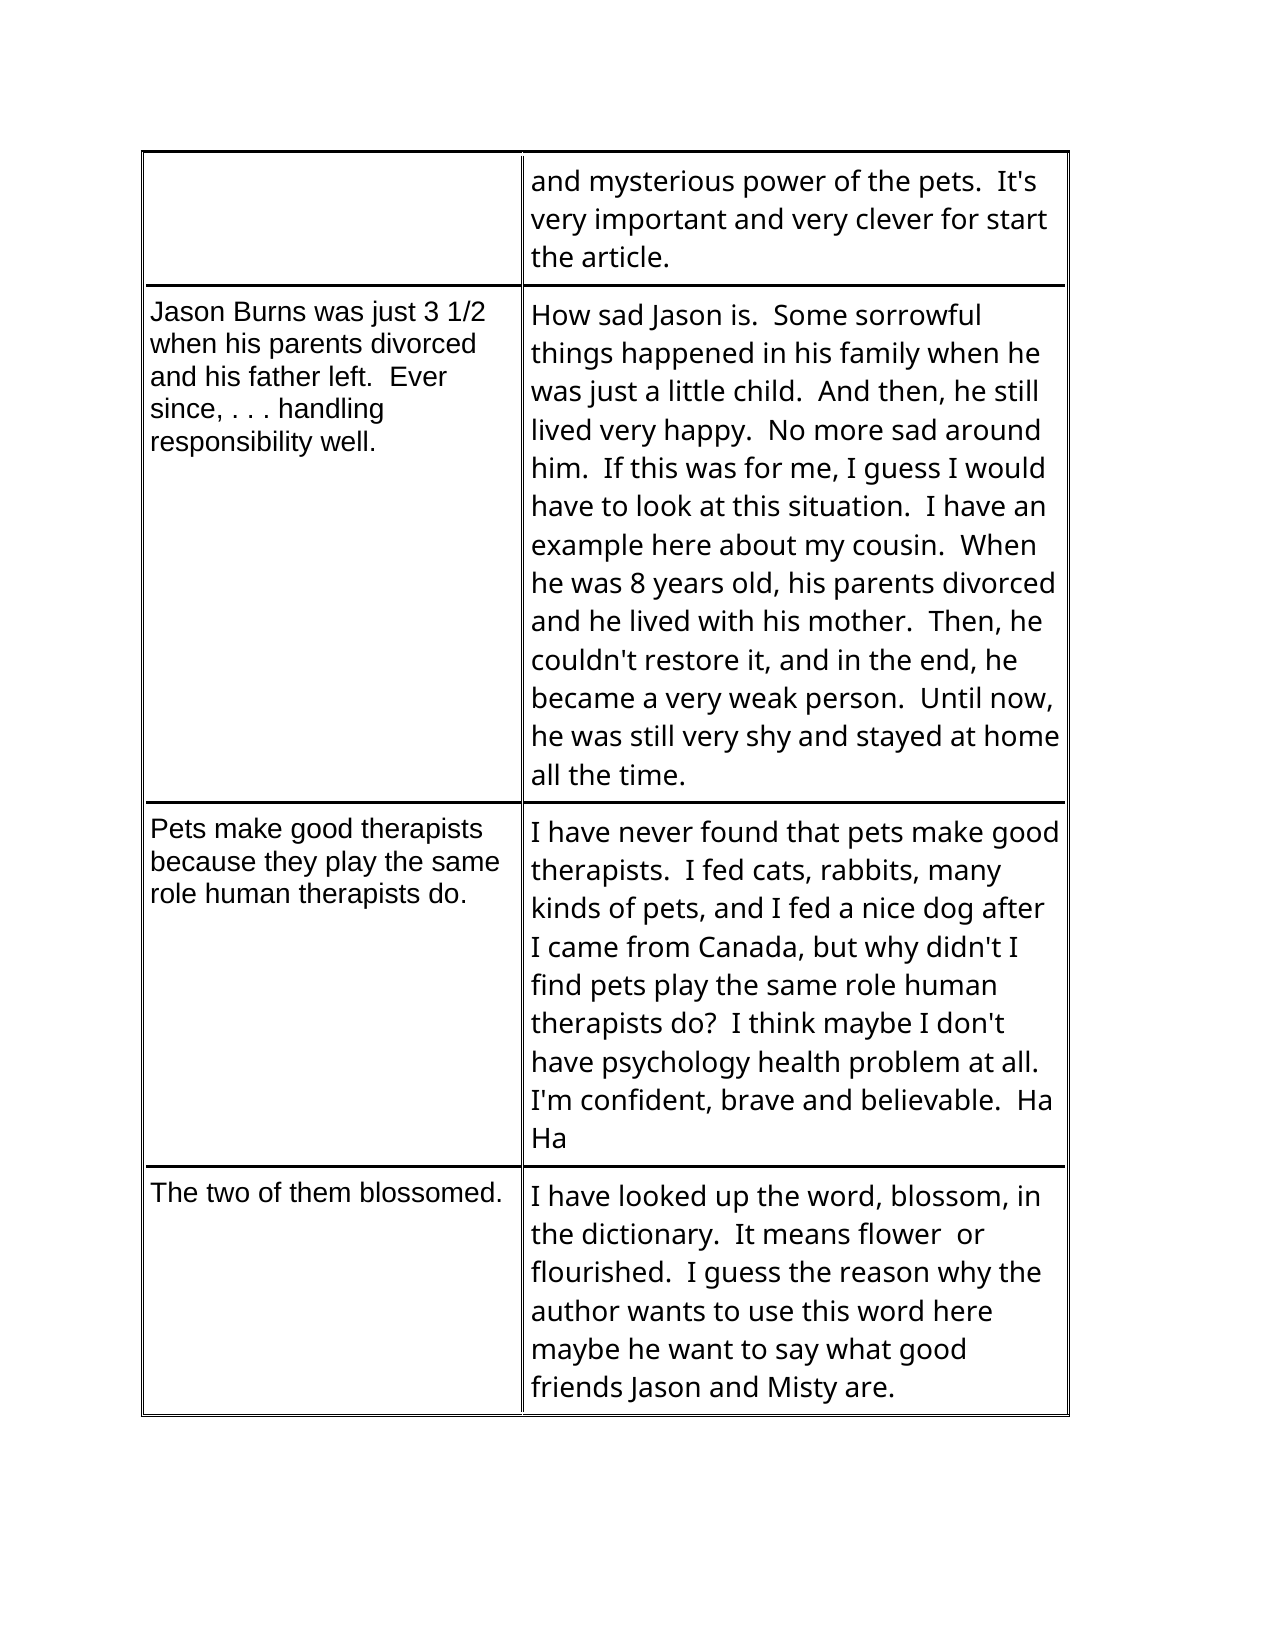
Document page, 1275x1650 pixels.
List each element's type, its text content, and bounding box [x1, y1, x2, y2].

table_cell Jason Burns was just 3 1/2 when his parents divorced and his father left. Ever since, . . . handling responsibility well. [144, 284, 521, 801]
table_cell I have never found that pets make good therapists. I fed cats, rabbits, many kinds of pets, and I fed a nice dog after I came from Canada, but why didn't I find pets play the same role human therapists do? I think maybe I don't have psychology health problem at all. I'm confident, brave and believable. Ha Ha [524, 801, 1067, 1165]
table_cell The two of them blossomed. [144, 1165, 523, 1414]
table_cell How sad Jason is. Some sorrowful things happened in his family when he was just a little child. And then, he still lived very happy. No more sad around him. If this was for me, I guess I would have to look at this situation. I have an example here about my cousin. When he was 8 years old, his parents divorced and he lived with his mother. Then, he couldn't restore it, and in the end, he became a very weak person. Until now, he was still very shy and stayed at home all the time. [524, 284, 1067, 801]
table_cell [523, 153, 1067, 284]
table_cell I have looked up the word, blossom, in the dictionary. It means flower or flourished. I guess the reason why the author wants to use this word here maybe he want to say what good friends Jason and Misty are. [523, 1165, 1067, 1414]
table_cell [144, 153, 523, 284]
table_cell Pets make good therapists because they play the same role human therapists do. [144, 801, 521, 1165]
